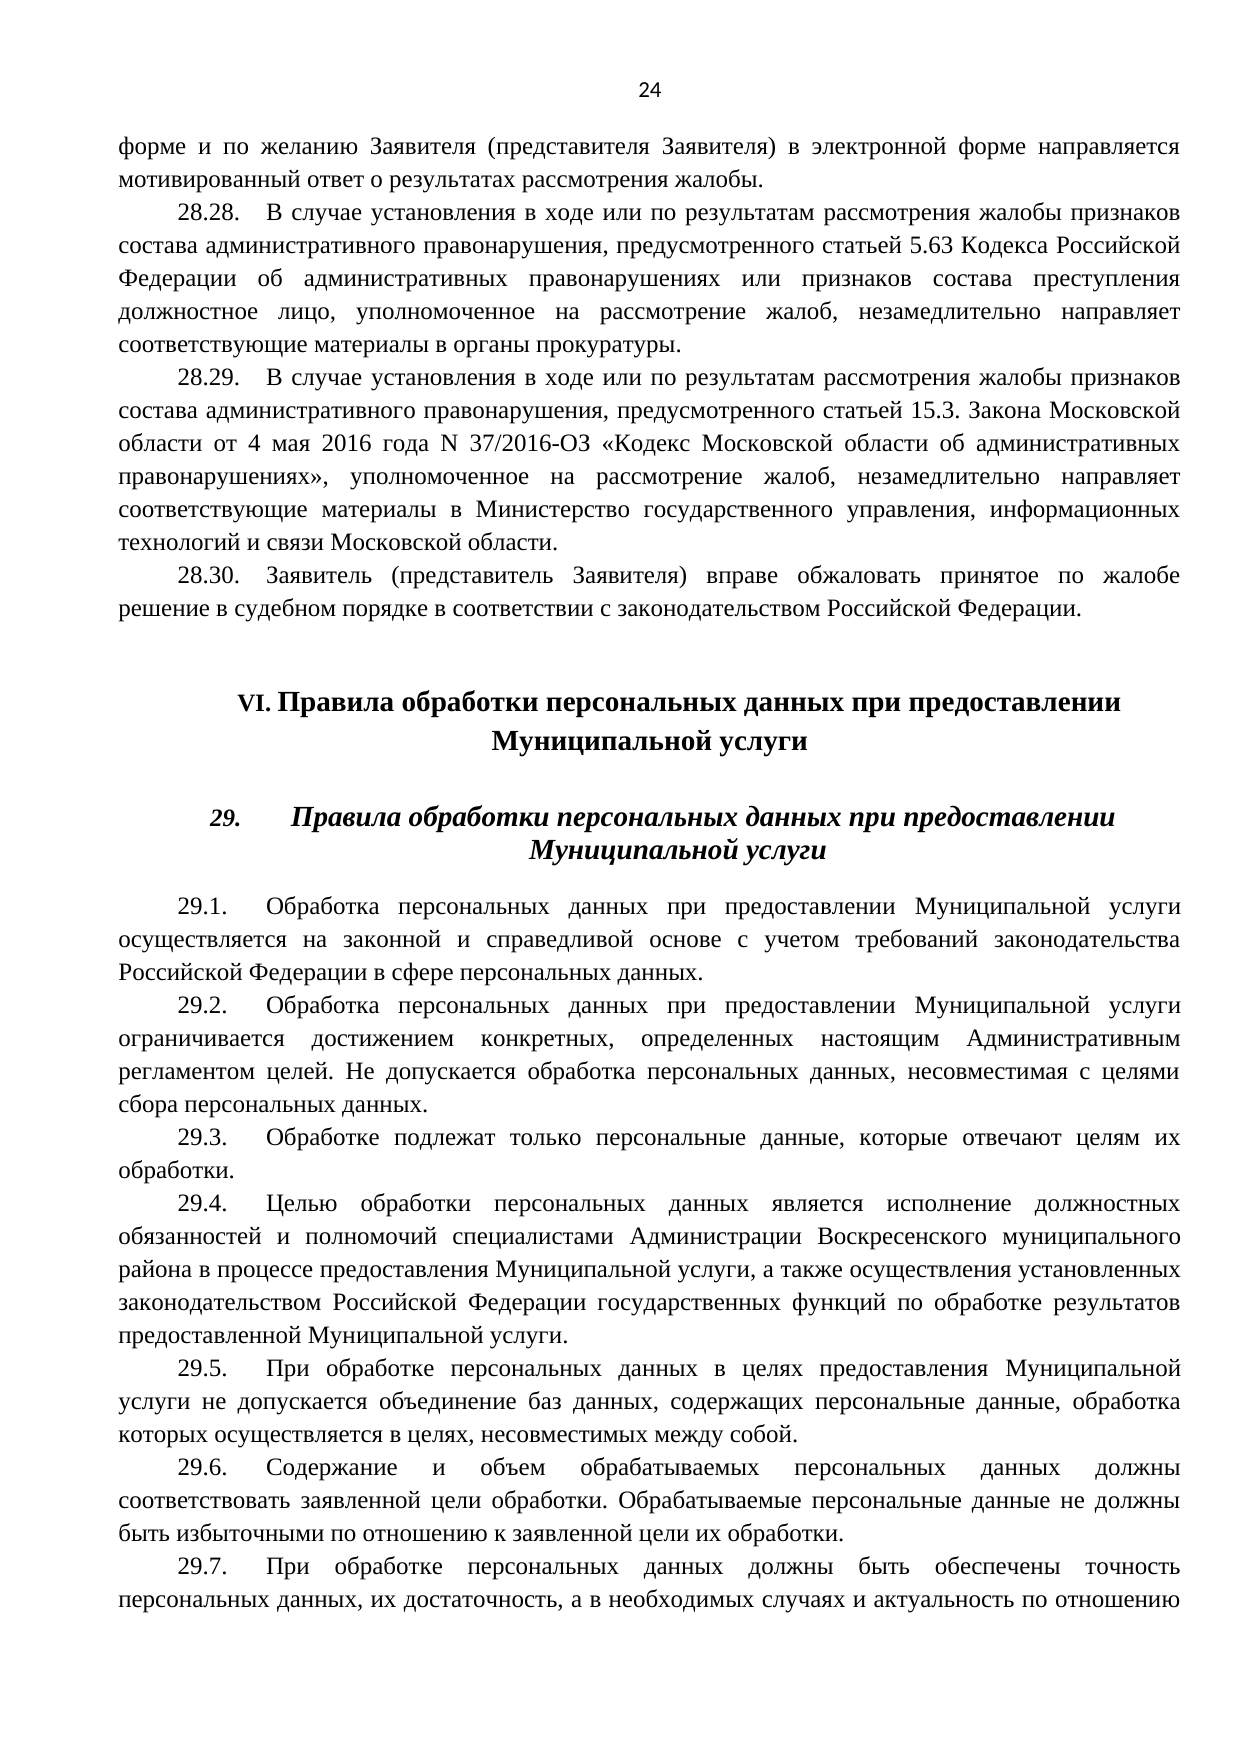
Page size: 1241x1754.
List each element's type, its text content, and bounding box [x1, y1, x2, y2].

list При обработке персональных данных в целях предоставления Муниципальной услуги не допускается объединение баз данных, содержащих персональные данные, обработка которых осуществляется в целях, несовместимых между собой. [118, 1353, 1181, 1448]
list Содержание и объем обрабатываемых персональных данных должны соответствовать заявленной цели обработки. Обрабатываемые персональные данные не должны быть избыточными по отношению к заявленной цели их обработки. [118, 1452, 1181, 1547]
list В случае установления в ходе или по результатам рассмотрения жалобы признаков состава административного правонарушения, предусмотренного статьей 5.63 Кодекса Российской Федерации об административных правонарушениях или признаков состава преступления должностное лицо, уполномоченное на рассмотрение жалоб, незамедлительно направляет соответствующие материалы в органы прокуратуры. [118, 197, 1181, 358]
list Целью обработки персональных данных является исполнение должностных обязанностей и полномочий специалистами Администрации Воскресенского муниципального района в процессе предоставления Муниципальной услуги, а также осуществления установленных законодательством Российской Федерации государственных функций по обработке результатов предоставленной Муниципальной услуги. [118, 1188, 1181, 1349]
text VI. Правила обработки персональных данных при предоставлении Муниципальной услуги [118, 684, 1181, 756]
list Обработка персональных данных при предоставлении Муниципальной услуги осуществляется на законной и справедливой основе с учетом требований законодательства Российской Федерации в сфере персональных данных. [118, 891, 1181, 986]
list Обработка персональных данных при предоставлении Муниципальной услуги ограничивается достижением конкретных, определенных настоящим Административным регламентом целей. Не допускается обработка персональных данных, несовместимая с целями сбора персональных данных. [118, 990, 1181, 1118]
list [118, 1551, 1181, 1613]
list Заявитель (представитель Заявителя) вправе обжаловать принятое по жалобе решение в судебном порядке в соответствии с законодательством Российской Федерации. [118, 560, 1181, 622]
list Обработке подлежат только персональные данные, которые отвечают целям их обработки. [118, 1122, 1181, 1184]
text Правила обработки персональных данных при предоставлении Муниципальной услуги [148, 799, 1181, 866]
list В случае установления в ходе или по результатам рассмотрения жалобы признаков состава административного правонарушения, предусмотренного статьей 15.3. Закона Московской области от 4 мая 2016 года N 37/2016-ОЗ «Кодекс Московской области об административных правонарушениях», уполномоченное на рассмотрение жалоб, незамедлительно направляет соответствующие материалы в Министерство государственного управления, информационных технологий и связи Московской области. [118, 362, 1181, 556]
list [118, 131, 1181, 193]
